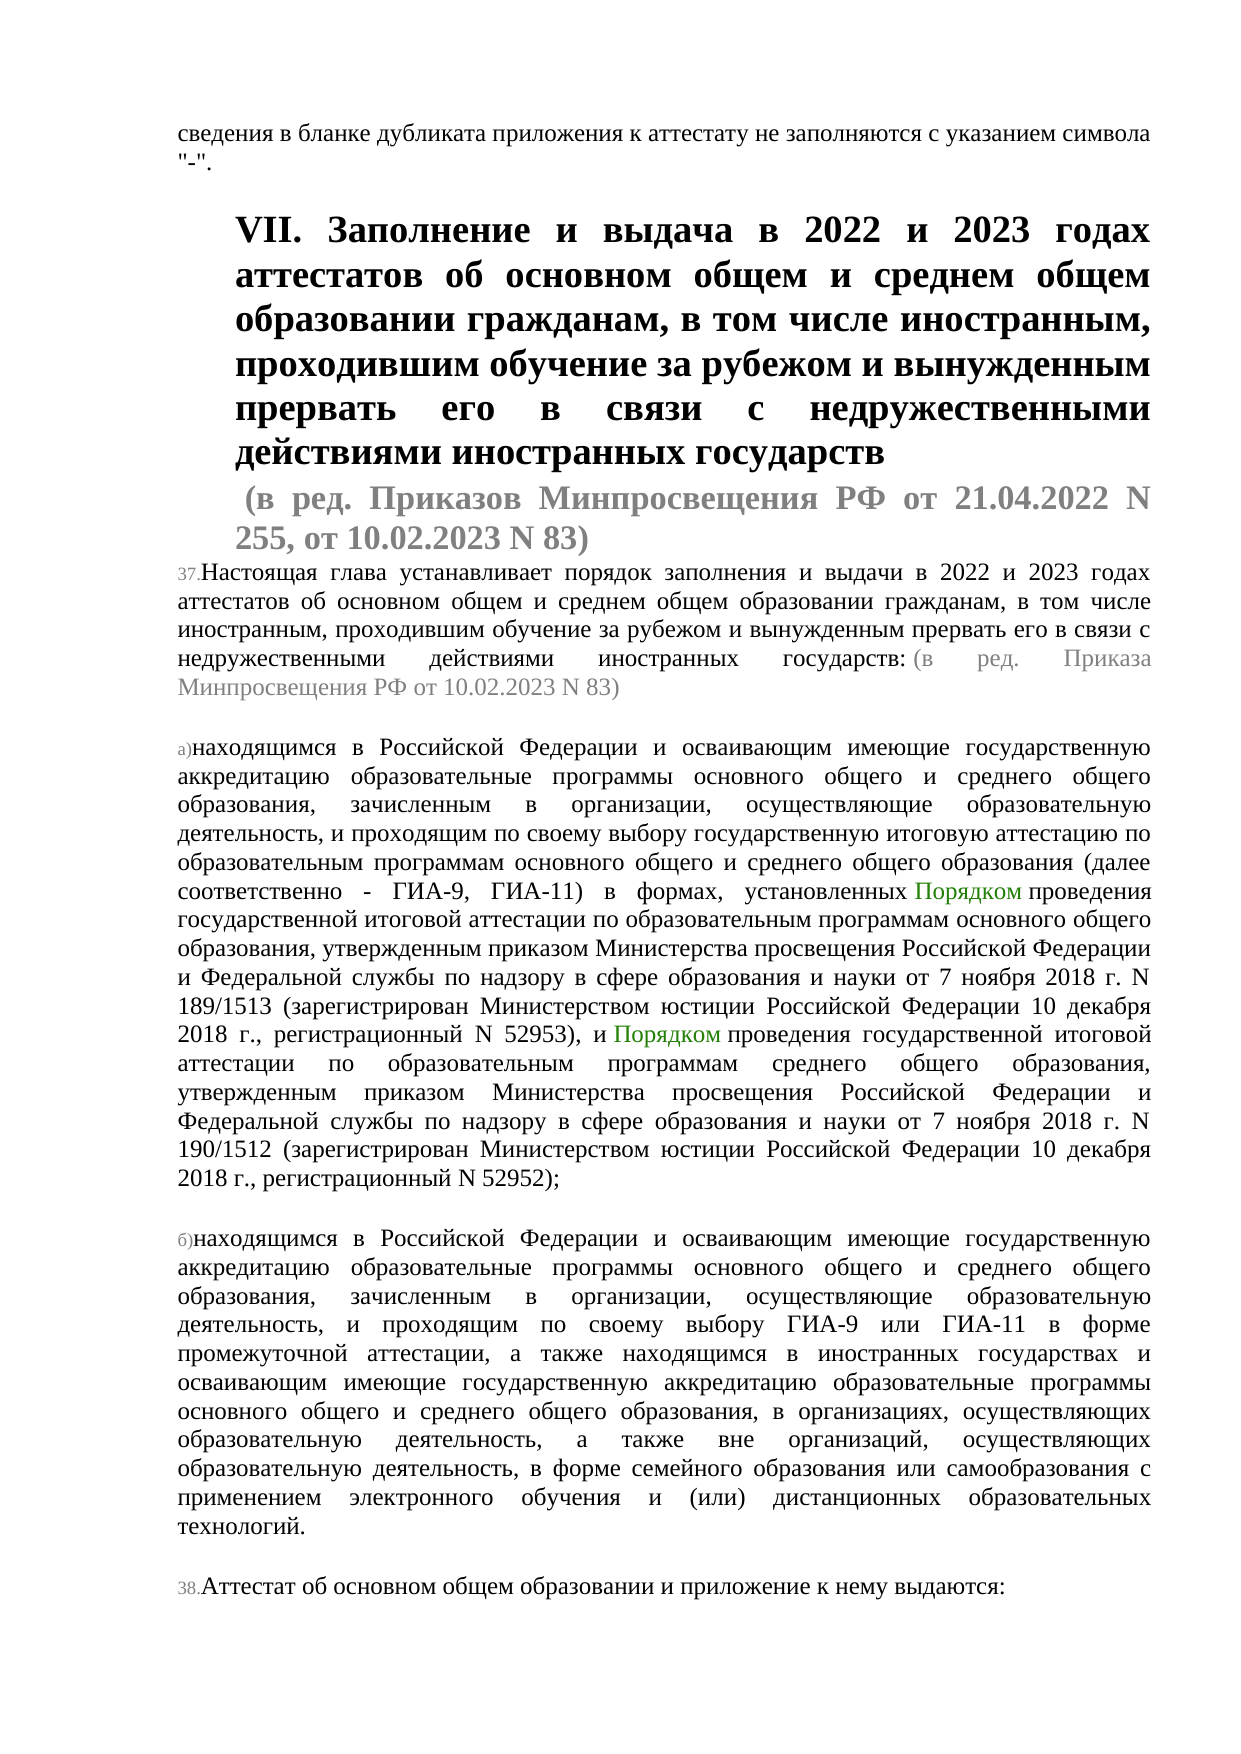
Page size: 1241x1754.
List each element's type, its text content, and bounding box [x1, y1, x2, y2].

text б)находящимся в Российской Федерации и осваивающим имеющие государственную аккредитацию образовательные программы основного общего и среднего общего образования, зачисленным в организации, осуществляющие образовательную деятельность, и проходящим по своему выбору ГИА-9 или ГИА-11 в форме промежуточной аттестации, а также находящимся в иностранных государствах и осваивающим имеющие государственную аккредитацию образовательные программы основного общего и среднего общего образования, в организациях, осуществляющих образовательную деятельность, а также вне организаций, осуществляющих образовательную деятельность, в форме семейного образования или самообразования с применением электронного обучения и (или) дистанционных образовательных технологий. [177, 1223, 1152, 1539]
text 38.Аттестат об основном общем образовании и приложение к нему выдаются: [177, 1571, 1152, 1599]
text а)находящимся в Российской Федерации и осваивающим имеющие государственную аккредитацию образовательные программы основного общего и среднего общего образования, зачисленным в организации, осуществляющие образовательную деятельность, и проходящим по своему выбору государственную итоговую аттестацию по образовательным программам основного общего и среднего общего образования (далее соответственно - ГИА-9, ГИА-11) в формах, установленных Порядком проведения государственной итоговой аттестации по образовательным программам основного общего образования, утвержденным приказом Министерства просвещения Российской Федерации и Федеральной службы по надзору в сфере образования и науки от 7 ноября 2018 г. N 189/1513 (зарегистрирован Министерством юстиции Российской Федерации 10 декабря 2018 г., регистрационный N 52953), и Порядком проведения государственной итоговой аттестации по образовательным программам среднего общего образования, утвержденным приказом Министерства просвещения Российской Федерации и Федеральной службы по надзору в сфере образования и науки от 7 ноября 2018 г. N 190/1512 (зарегистрирован Министерством юстиции Российской Федерации 10 декабря 2018 г., регистрационный N 52952); [177, 732, 1152, 1192]
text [177, 118, 1152, 176]
text 37.Настоящая глава устанавливает порядок заполнения и выдачи в 2022 и 2023 годах аттестатов об основном общем и среднем общем образовании гражданам, в том числе иностранным, проходившим обучение за рубежом и вынужденным прервать его в связи с недружественными действиями иностранных государств: (в ред. Приказа Минпросвещения РФ от 10.02.2023 N 83) [177, 557, 1152, 701]
text VII. Заполнение и выдача в 2022 и 2023 годах аттестатов об основном общем и среднем общем образовании гражданам, в том числе иностранным, проходившим обучение за рубежом и вынужденным прервать его в связи с недружественными действиями иностранных государств [235, 207, 1152, 473]
text (в ред. Приказов Минпросвещения РФ от 21.04.2022 N 255, от 10.02.2023 N 83) [235, 473, 1152, 557]
